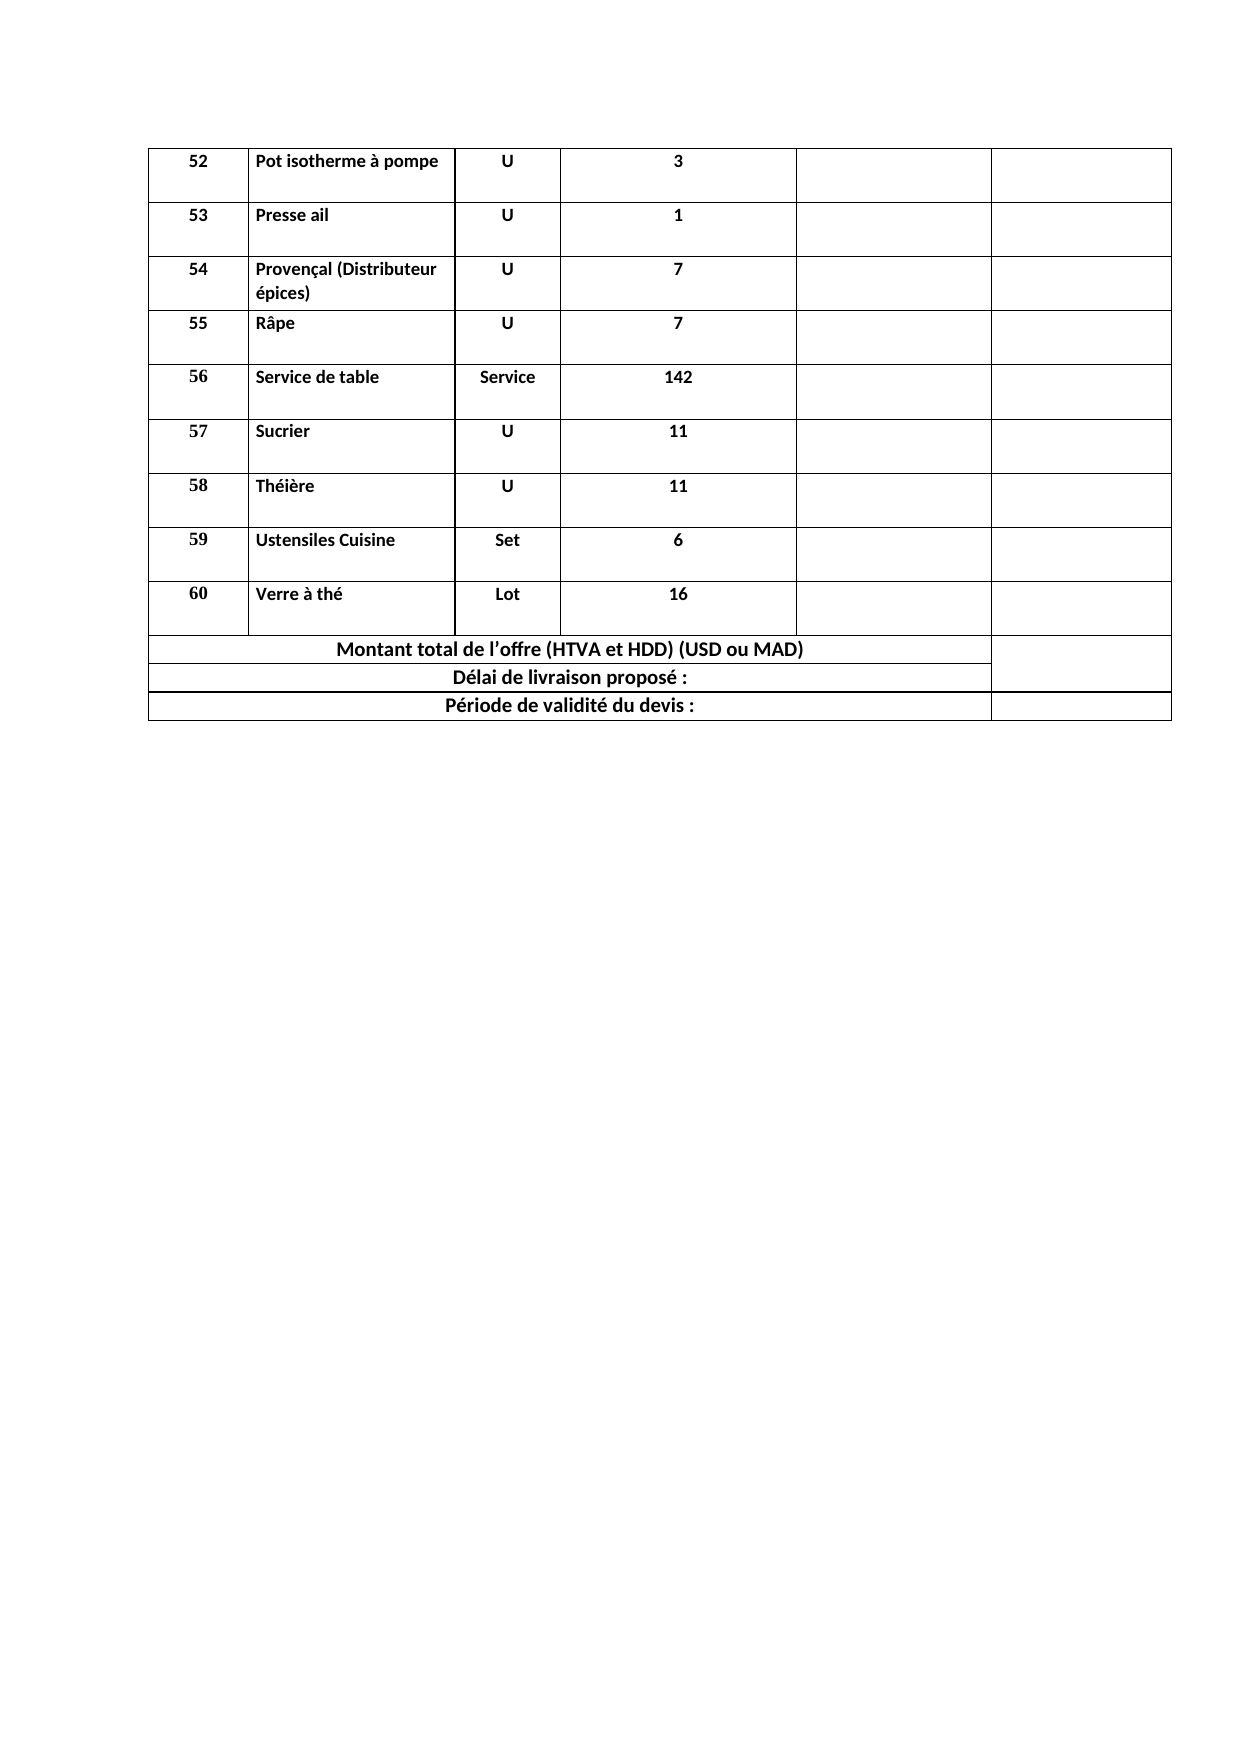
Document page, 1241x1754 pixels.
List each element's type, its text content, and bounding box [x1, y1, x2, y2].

table_cell 142 [561, 365, 796, 418]
table_cell U [456, 257, 560, 310]
table_cell [797, 474, 991, 527]
table_cell [797, 420, 991, 473]
table_cell U [456, 203, 560, 256]
table_cell Râpe [249, 311, 454, 364]
table_cell 53 [149, 203, 248, 256]
table_cell [992, 257, 1171, 310]
table_cell U [456, 311, 560, 364]
table_cell [992, 663, 1171, 691]
table_cell 11 [561, 474, 796, 527]
table_cell [797, 149, 991, 202]
table_cell [797, 528, 991, 581]
table_cell 16 [561, 582, 796, 635]
table_cell [797, 257, 991, 310]
table_cell Ustensiles Cuisine [249, 528, 454, 581]
table_cell Verre à thé [249, 582, 454, 635]
table_cell 6 [561, 528, 796, 581]
table_cell 55 [149, 311, 248, 364]
table_cell [992, 311, 1171, 364]
table_cell [992, 203, 1171, 256]
table_cell Presse ail [249, 203, 454, 256]
table_cell U [456, 474, 560, 527]
table_cell 1 [561, 203, 796, 256]
table_cell [992, 693, 1171, 719]
table_cell [992, 636, 1171, 663]
table_cell 52 [149, 149, 248, 202]
table_cell Lot [456, 582, 560, 635]
table_cell 3 [561, 149, 796, 202]
table_cell [992, 582, 1171, 635]
table_cell Sucrier [249, 420, 454, 473]
table_cell 7 [561, 311, 796, 364]
table_cell [992, 528, 1171, 581]
table_cell [797, 203, 991, 256]
table_cell Service [456, 365, 560, 418]
table_cell U [456, 420, 560, 473]
table_cell Montant total de l’offre (HTVA et HDD) (USD ou MAD) [149, 636, 991, 663]
table_cell [797, 582, 991, 635]
table_cell 54 [149, 257, 248, 310]
table_cell Période de validité du devis : [149, 693, 991, 719]
table_cell 59 [149, 528, 248, 581]
table_cell 56 [149, 365, 248, 418]
table_cell Service de table [249, 365, 454, 418]
table_cell Provençal (Distributeur épices) [249, 257, 454, 310]
table_cell Set [456, 528, 560, 581]
table_cell [992, 365, 1171, 418]
table_cell [797, 365, 991, 418]
table_cell 11 [561, 420, 796, 473]
table_cell [992, 474, 1171, 527]
table_cell Théière [249, 474, 454, 527]
table_cell [992, 149, 1171, 202]
table_cell U [456, 149, 560, 202]
table_cell 57 [149, 420, 248, 473]
table_cell 60 [149, 582, 248, 635]
table_cell Délai de livraison proposé : [149, 664, 991, 691]
table_cell [992, 420, 1171, 473]
table_cell 58 [149, 474, 248, 527]
table_cell [797, 311, 991, 364]
table_cell 7 [561, 257, 796, 310]
table_cell Pot isotherme à pompe [249, 149, 454, 202]
